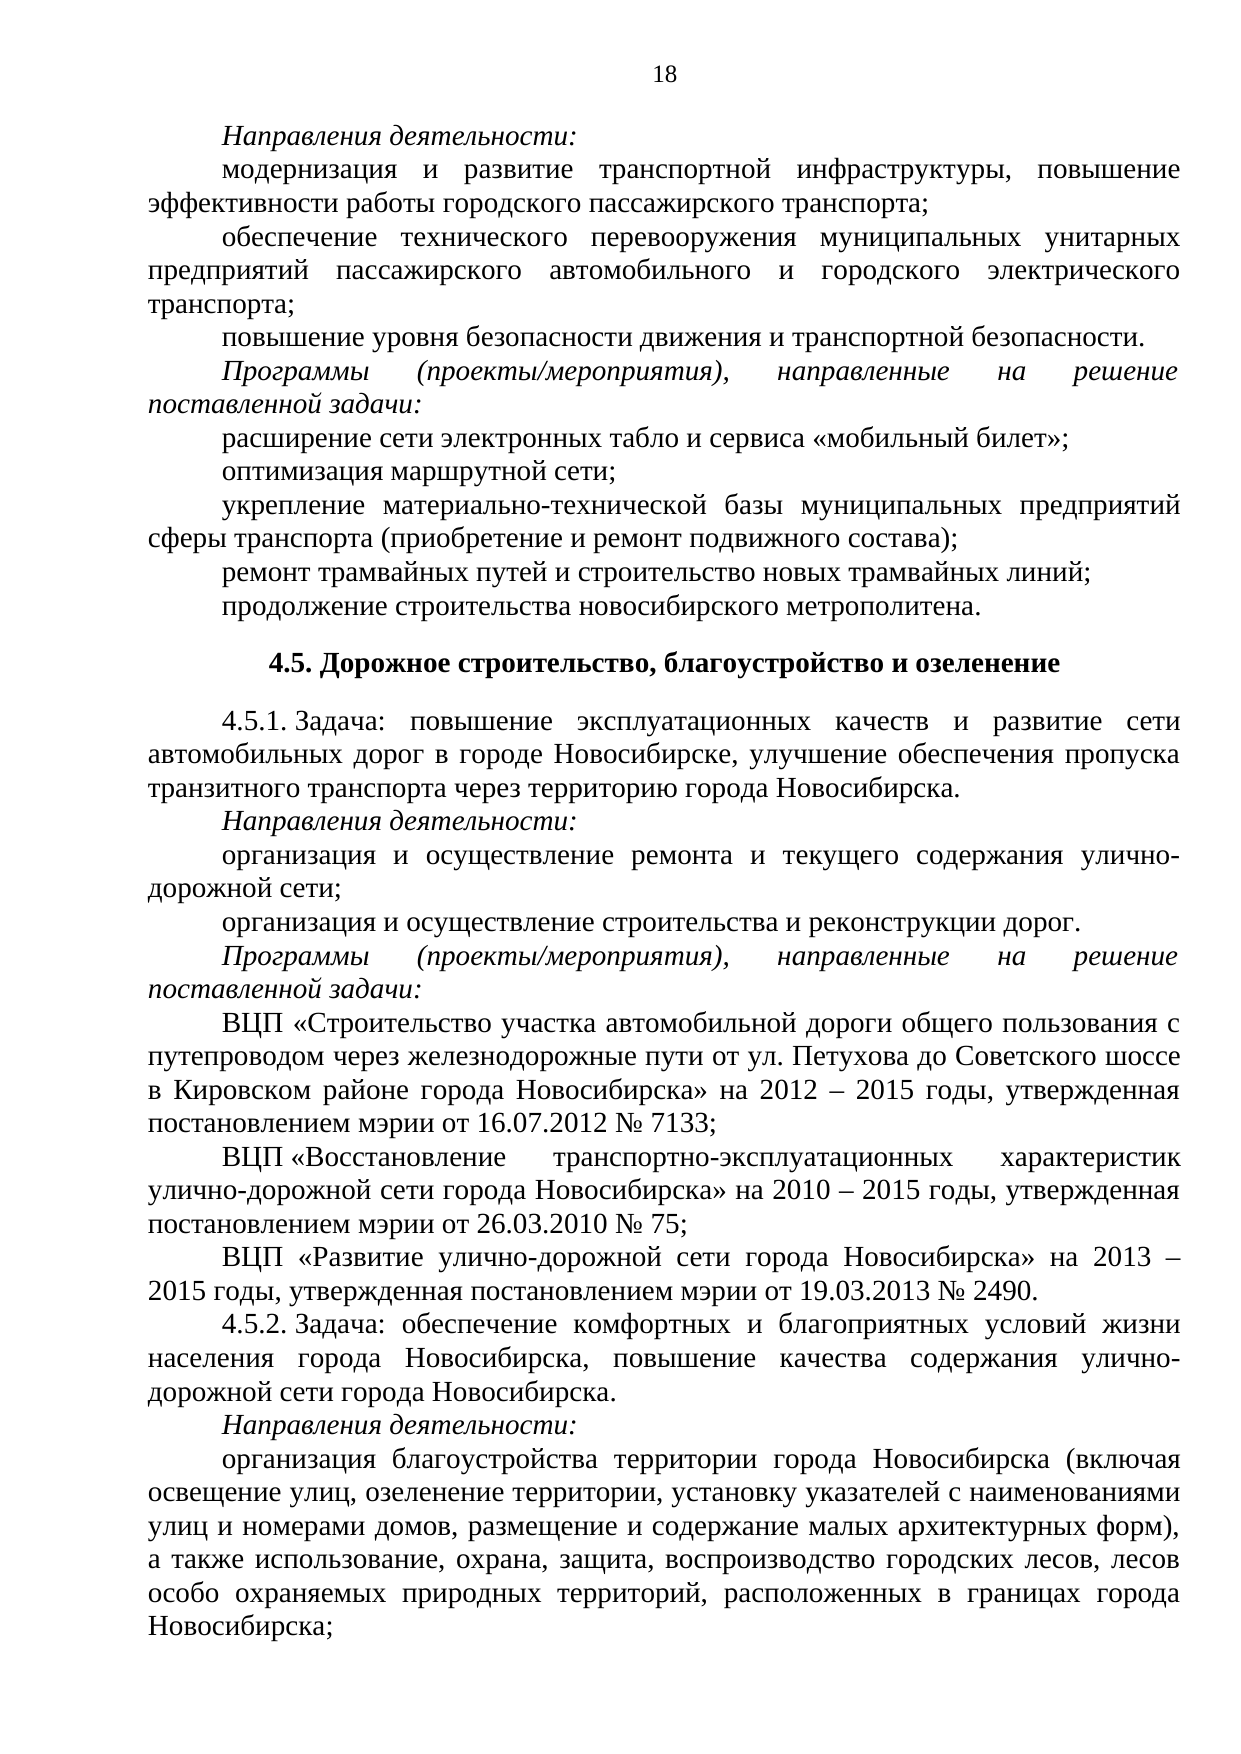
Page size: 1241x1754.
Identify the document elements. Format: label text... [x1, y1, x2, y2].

text обеспечение технического перевооружения муниципальных унитарных предприятий пассажирского автомобильного и городского электрического транспорта; [148, 219, 1181, 319]
text модернизация и развитие транспортной инфраструктуры, повышение эффективности работы городского пассажирского транспорта; [148, 152, 1181, 219]
text ВЦП «Восстановление транспортно-эксплуатационных характеристик улично-дорожной сети города Новосибирска» на 2010 – 2015 годы, утвержденная постановлением мэрии от 26.03.2010 № 75; [148, 1139, 1181, 1239]
text расширение сети электронных табло и сервиса «мобильный билет»; [148, 420, 1181, 453]
text организация благоустройства территории города Новосибирска (включая освещение улиц, озеленение территории, установку указателей с наименованиями улиц и номерами домов, размещение и содержание малых архитектурных форм), а также использование, охрана, защита, воспроизводство городских лесов, лесов особо охраняемых природных территорий, расположенных в границах города Новосибирска; [148, 1441, 1181, 1642]
text Направления деятельности: [148, 1407, 1181, 1441]
text Программы (проекты/мероприятия), направленные на решение поставленной задачи: [148, 938, 1181, 1005]
text ВЦП «Развитие улично-дорожной сети города Новосибирска» на 2013 – 2015 годы, утвержденная постановлением мэрии от 19.03.2013 № 2490. [148, 1239, 1181, 1307]
text 4.5.1. Задача: повышение эксплуатационных качеств и развитие сети автомобильных дорог в городе Новосибирске, улучшение обеспечения пропуска транзитного транспорта через территорию города Новосибирска. [148, 703, 1181, 803]
text 4.5.2. Задача: обеспечение комфортных и благоприятных условий жизни населения города Новосибирска, повышение качества содержания улично-дорожной сети города Новосибирска. [148, 1307, 1181, 1407]
text организация и осуществление строительства и реконструкции дорог. [148, 904, 1181, 938]
subtitle 4.5. Дорожное строительство, благоустройство и озеленение [148, 645, 1181, 679]
text Направления деятельности: [148, 803, 1181, 837]
text оптимизация маршрутной сети; [148, 453, 1181, 487]
text продолжение строительства новосибирского метрополитена. [148, 588, 1181, 621]
text повышение уровня безопасности движения и транспортной безопасности. [148, 319, 1181, 353]
text ремонт трамвайных путей и строительство новых трамвайных линий; [148, 554, 1181, 588]
text укрепление материально-технической базы муниципальных предприятий сферы транспорта (приобретение и ремонт подвижного состава); [148, 487, 1181, 554]
text организация и осуществление ремонта и текущего содержания улично-дорожной сети; [148, 837, 1181, 904]
text ВЦП «Строительство участка автомобильной дороги общего пользования с путепроводом через железнодорожные пути от ул. Петухова до Советского шоссе в Кировском районе города Новосибирска» на 2012 – 2015 годы, утвержденная постановлением мэрии от 16.07.2012 № 7133; [148, 1005, 1181, 1139]
text Программы (проекты/мероприятия), направленные на решение поставленной задачи: [148, 353, 1181, 420]
text Направления деятельности: [148, 118, 1181, 152]
